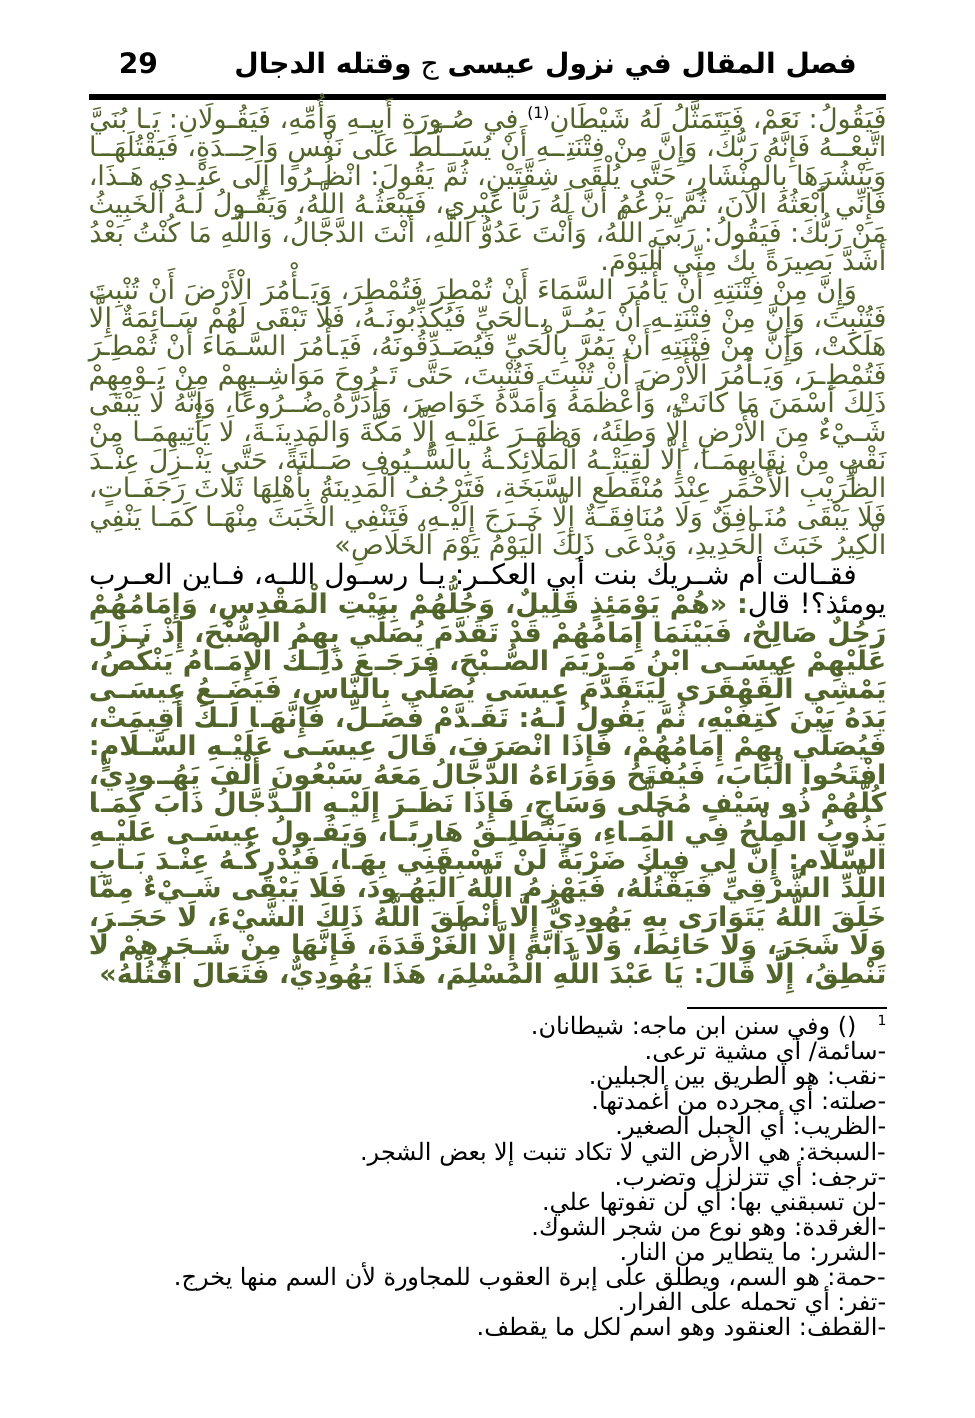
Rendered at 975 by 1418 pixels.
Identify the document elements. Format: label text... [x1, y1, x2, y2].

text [89, 106, 886, 277]
text وَإِنَّ مِنْ فِتْنَتِهِ أَنْ يَأْمُرَ السَّمَاءَ أَنْ تُمْطِرَ فَتُمْطِرَ، وَيَأْمُرَ الْأَرْضَ أَنْ تُنْبِتَ فَتُنْبِتَ، وَإِنَّ مِنْ فِتْنَتِهِ أَنْ يَمُرَّ بِالْحَيِّ فَيُكَذِّبُونَهُ، فَلَا تَبْقَى لَهُمْ سَائِمَةٌ إِلَّا هَلَكَتْ، وَإِنَّ مِنْ فِتْنَتِهِ أَنْ يَمُرَّ بِالْحَيِّ فَيُصَدِّقُونَهُ، فَيَأْمُرَ السَّمَاءَ أَنْ تُمْطِرَ فَتُمْطِرَ، وَيَأْمُرَ الْأَرْضَ أَنْ تُنْبِتَ فَتُنْبِتَ، حَتَّى تَرُوحَ مَوَاشِيهِمْ مِنْ يَوْمِهِمْ ذَلِكَ أَسْمَنَ مَا كَانَتْ، وَأَعْظَمَهُ وَأَمَدَّهُ خَوَاصِرَ، وَأَدَرَّهُ ضُرُوعًا، وَإِنَّهُ لَا يَبْقَى شَيْءٌ مِنَ الْأَرْضِ إِلَّا وَطِئَهُ، وَظَهَرَ عَلَيْهِ إِلَّا مَكَّةَ وَالْمَدِينَةَ، لَا يَأْتِيهِمَا مِنْ نَقْبٍ مِنْ نِقَابِهِمَا، إِلَّا لَقِيَتْهُ الْمَلَائِكَةُ بِالسُّيُوفِ صَلْتَةً، حَتَّى يَنْزِلَ عِنْدَ الظُّرَيْبِ الْأَحْمَرِ عِنْدَ مُنْقَطَعِ السَّبَخَةِ، فَتَرْجُفُ الْمَدِينَةُ بِأَهْلِهَا ثَلَاثَ رَجَفَاتٍ، فَلَا يَبْقَى مُنَافِقٌ وَلَا مُنَافِقَةٌ إِلَّا خَرَجَ إِلَيْهِ، فَتَنْفِي الْخَبَثَ مِنْهَا كَمَا يَنْفِي الْكِيرُ خَبَثَ الْحَدِيدِ، وَيُدْعَى ذَلِكَ الْيَوْمُ يَوْمَ الْخَلَاصِ» [89, 277, 886, 561]
text فقالت أم شريك بنت أبي العكر: يا رسول الله، فاين العرب يومئذ؟! قال: «هُمْ يَوْمَئِذٍ قَلِيلٌ، وَجُلُّهُمْ بِبَيْتِ الْمَقْدِسِ، وَإِمَامُهُمْ رَجُلٌ صَالِحٌ، فَبَيْنَمَا إِمَامُهُمْ قَدْ تَقَدَّمَ يُصَلِّي بِهِمُ الصُّبْحَ، إِذْ نَزَلَ عَلَيْهِمْ عِيسَى ابْنُ مَرْيَمَ الصُّبْحَ، فَرَجَعَ ذَلِكَ الْإِمَامُ يَنْكُصُ، يَمْشِي الْقَهْقَرَى لِيَتَقَدَّمَ عِيسَى يُصَلِّي بِالنَّاسِ، فَيَضَعُ عِيسَى يَدَهُ بَيْنَ كَتِفَيْهِ، ثُمَّ يَقُولُ لَهُ: تَقَدَّمْ فَصَلِّ، فَإِنَّهَا لَكَ أُقِيمَتْ، فَيُصَلِّي بِهِمْ إِمَامُهُمْ، فَإِذَا انْصَرَفَ، قَالَ عِيسَى عَلَيْهِ السَّلَام: افْتَحُوا الْبَابَ، فَيُفْتَحُ وَوَرَاءَهُ الدَّجَّالُ مَعَهُ سَبْعُونَ أَلْفَ يَهُودِيٍّ، كُلُّهُمْ ذُو سَيْفٍ مُحَلًّى وَسَاجٍ، فَإِذَا نَظَرَ إِلَيْهِ الدَّجَّالُ ذَابَ كَمَا يَذُوبُ الْمِلْحُ فِي الْمَاءِ، وَيَنْطَلِقُ هَارِبًا، وَيَقُولُ عِيسَى عَلَيْهِ السَّلَام: إِنَّ لِي فِيكَ ضَرْبَةً لَنْ تَسْبِقَنِي بِهَا، فَيُدْرِكُهُ عِنْدَ بَابِ اللُّدِّ الشَّرْقِيِّ فَيَقْتُلُهُ، فَيَهْزِمُ اللَّهُ الْيَهُودَ، فَلَا يَبْقَى شَيْءٌ مِمَّا خَلَقَ اللَّهُ يَتَوَارَى بِهِ يَهُودِيٌّ إِلَّا أَنْطَقَ اللَّهُ ذَلِكَ الشَّيْءَ، لَا حَجَرَ، وَلَا شَجَرَ، وَلَا حَائِطَ، وَلَا دَابَّةَ إِلَّا الْغَرْقَدَةَ، فَإِنَّهَا مِنْ شَجَرِهِمْ لَا تَنْطِقُ، إِلَّا قَالَ: يَا عَبْدَ اللَّهِ الْمُسْلِمَ، هَذَا يَهُودِيٌّ، فَتَعَالَ اقْتُلْهُ» [89, 561, 886, 990]
